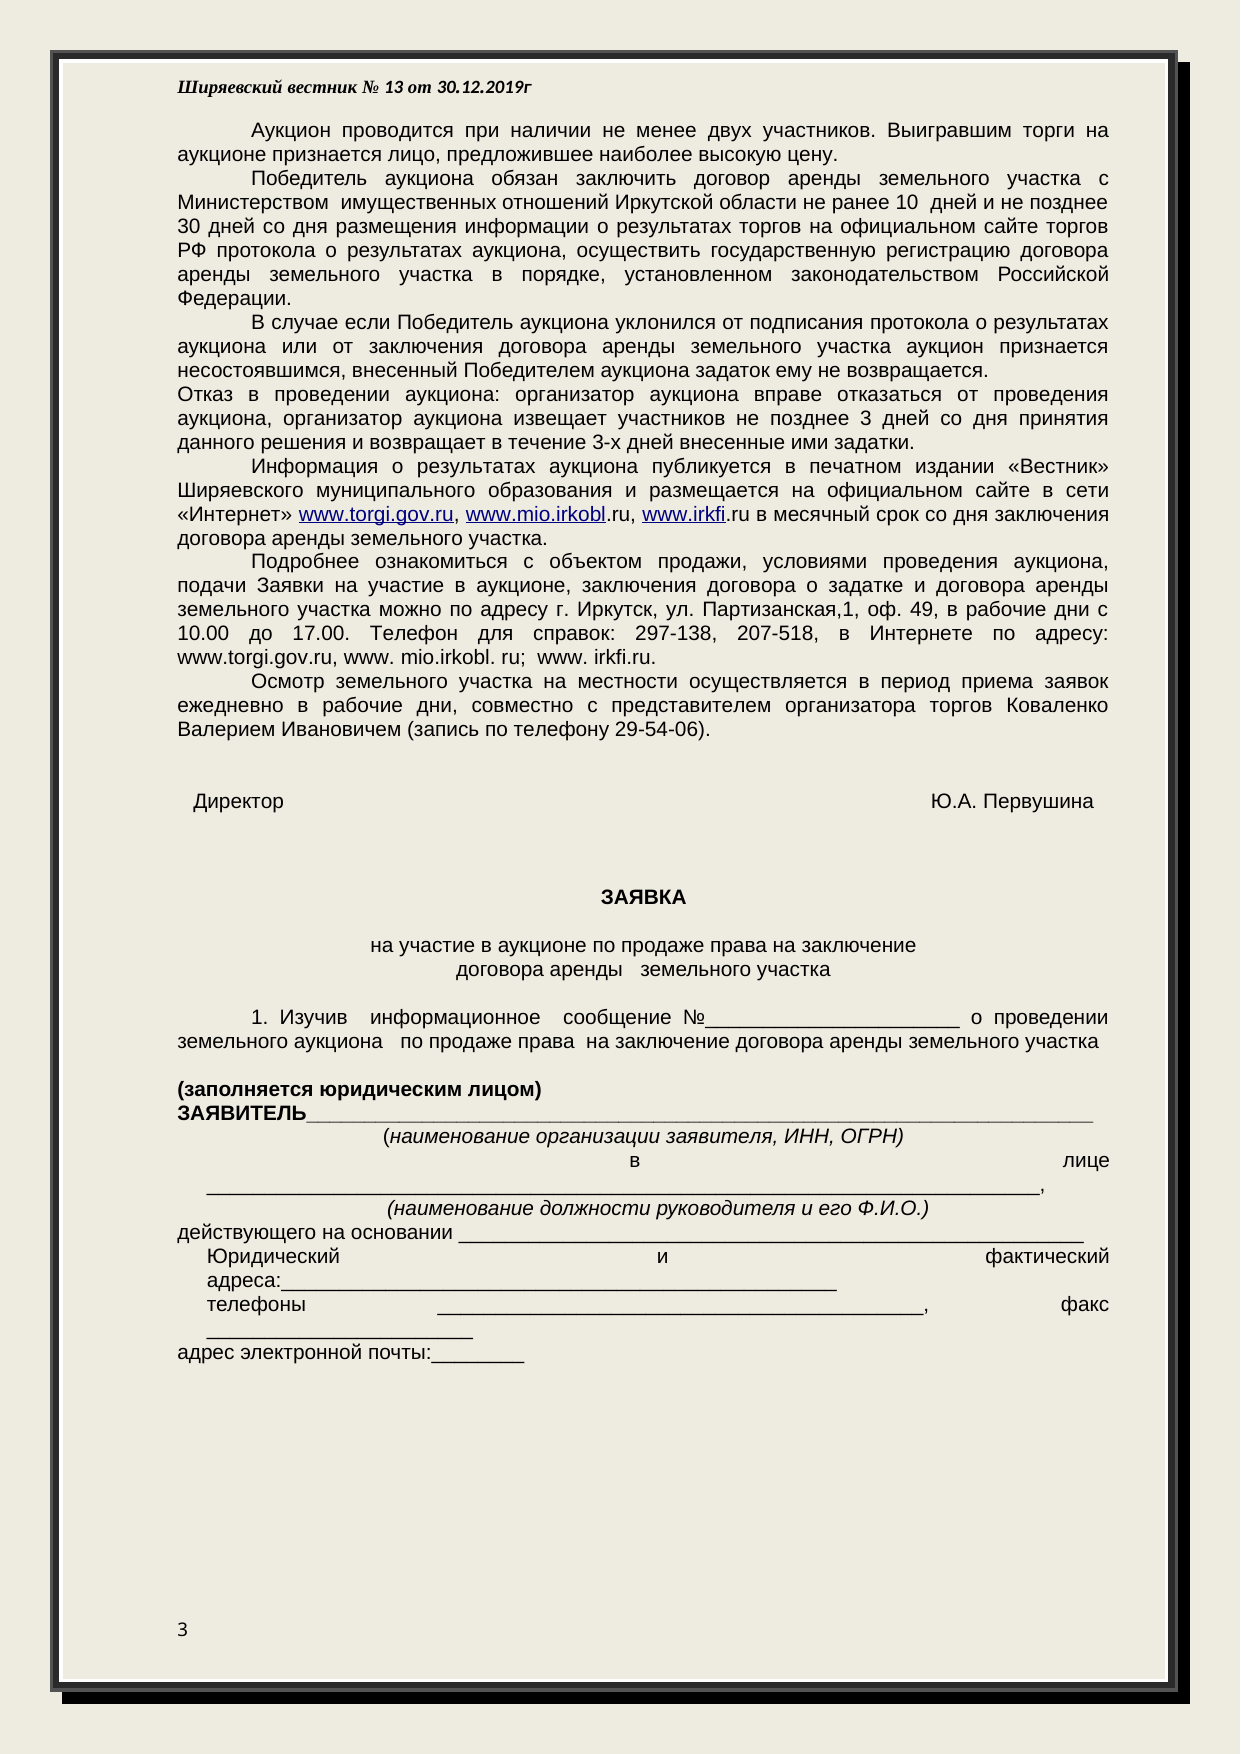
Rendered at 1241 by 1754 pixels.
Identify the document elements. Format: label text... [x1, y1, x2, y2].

title Осмотр земельного участка на местности осуществляется в период приема заявок ежедневно в рабочие дни, совместно с представителем организатора торгов Коваленко Валерием Ивановичем (запись по телефону 29-54-06). [177, 669, 1110, 741]
text адрес электронной почты:________ [177, 1340, 1110, 1364]
text 1. Изучив информационное сообщение №______________________ о проведении земельного аукциона по продаже права на заключение договора аренды земельного участка [177, 1004, 1110, 1052]
text (наименование должности руководителя и его Ф.И.О.) [207, 1196, 1110, 1220]
text (наименование организации заявителя, ИНН, ОГРН) [177, 1124, 1110, 1148]
text Победитель аукциона обязан заключить договор аренды земельного участка с Министерством имущественных отношений Иркутской области не ранее 10 дней и не позднее 30 дней со дня размещения информации о результатах торгов на официальном сайте торгов РФ протокола о результатах аукциона, осуществить государственную регистрацию договора аренды земельного участка в порядке, установленном законодательством Российской Федерации. [177, 166, 1110, 310]
title Информация о результатах аукциона публикуется в печатном издании «Вестник» Ширяевского муниципального образования и размещается на официальном сайте в сети «Интернет» www.torgi.gov.ru, www.mio.irkobl.ru, www.irkfi.ru в месячный срок со дня заключения договора аренды земельного участка. [177, 453, 1110, 549]
text действующего на основании ______________________________________________________ [177, 1220, 1110, 1244]
text ЗАЯВИТЕЛЬ____________________________________________________________________ [177, 1100, 1110, 1124]
text телефоны __________________________________________, факс _______________________ [207, 1292, 1110, 1340]
text (заполняется юридическим лицом) [177, 1076, 1110, 1100]
title Аукцион проводится при наличии не менее двух участников. Выигравшим торги на аукционе признается лицо, предложившее наиболее высокую цену. [177, 118, 1110, 166]
title Подробнее ознакомиться с объектом продажи, условиями проведения аукциона, подачи Заявки на участие в аукционе, заключения договора о задатке и договора аренды земельного участка можно по адресу г. Иркутск, ул. Партизанская,1, оф. 49, в рабочие дни с 10.00 до 17.00. Телефон для справок: 297-138, 207-518, в Интернете по адресу: www.torgi.gov.ru, www. mio.irkobl. ru; www. irkfi.ru. [177, 549, 1110, 669]
text договора аренды земельного участка [177, 957, 1110, 981]
text в лице ________________________________________________________________________, [207, 1148, 1110, 1196]
text В случае если Победитель аукциона уклонился от подписания протокола о результатах аукциона или от заключения договора аренды земельного участка аукцион признается несостоявшимся, внесенный Победителем аукциона задаток ему не возвращается. [177, 310, 1110, 382]
title Отказ в проведении аукциона: организатор аукциона вправе отказаться от проведения аукциона, организатор аукциона извещает участников не позднее 3 дней со дня принятия данного решения и возвращает в течение 3-х дней внесенные ими задатки. [177, 382, 1110, 453]
text на участие в аукционе по продаже права на заключение [177, 933, 1110, 957]
title Директор Ю.А. Первушина [177, 789, 1110, 813]
text Юридический и фактический адреса:________________________________________________ [207, 1244, 1110, 1292]
text ЗАЯВКА [177, 885, 1110, 909]
